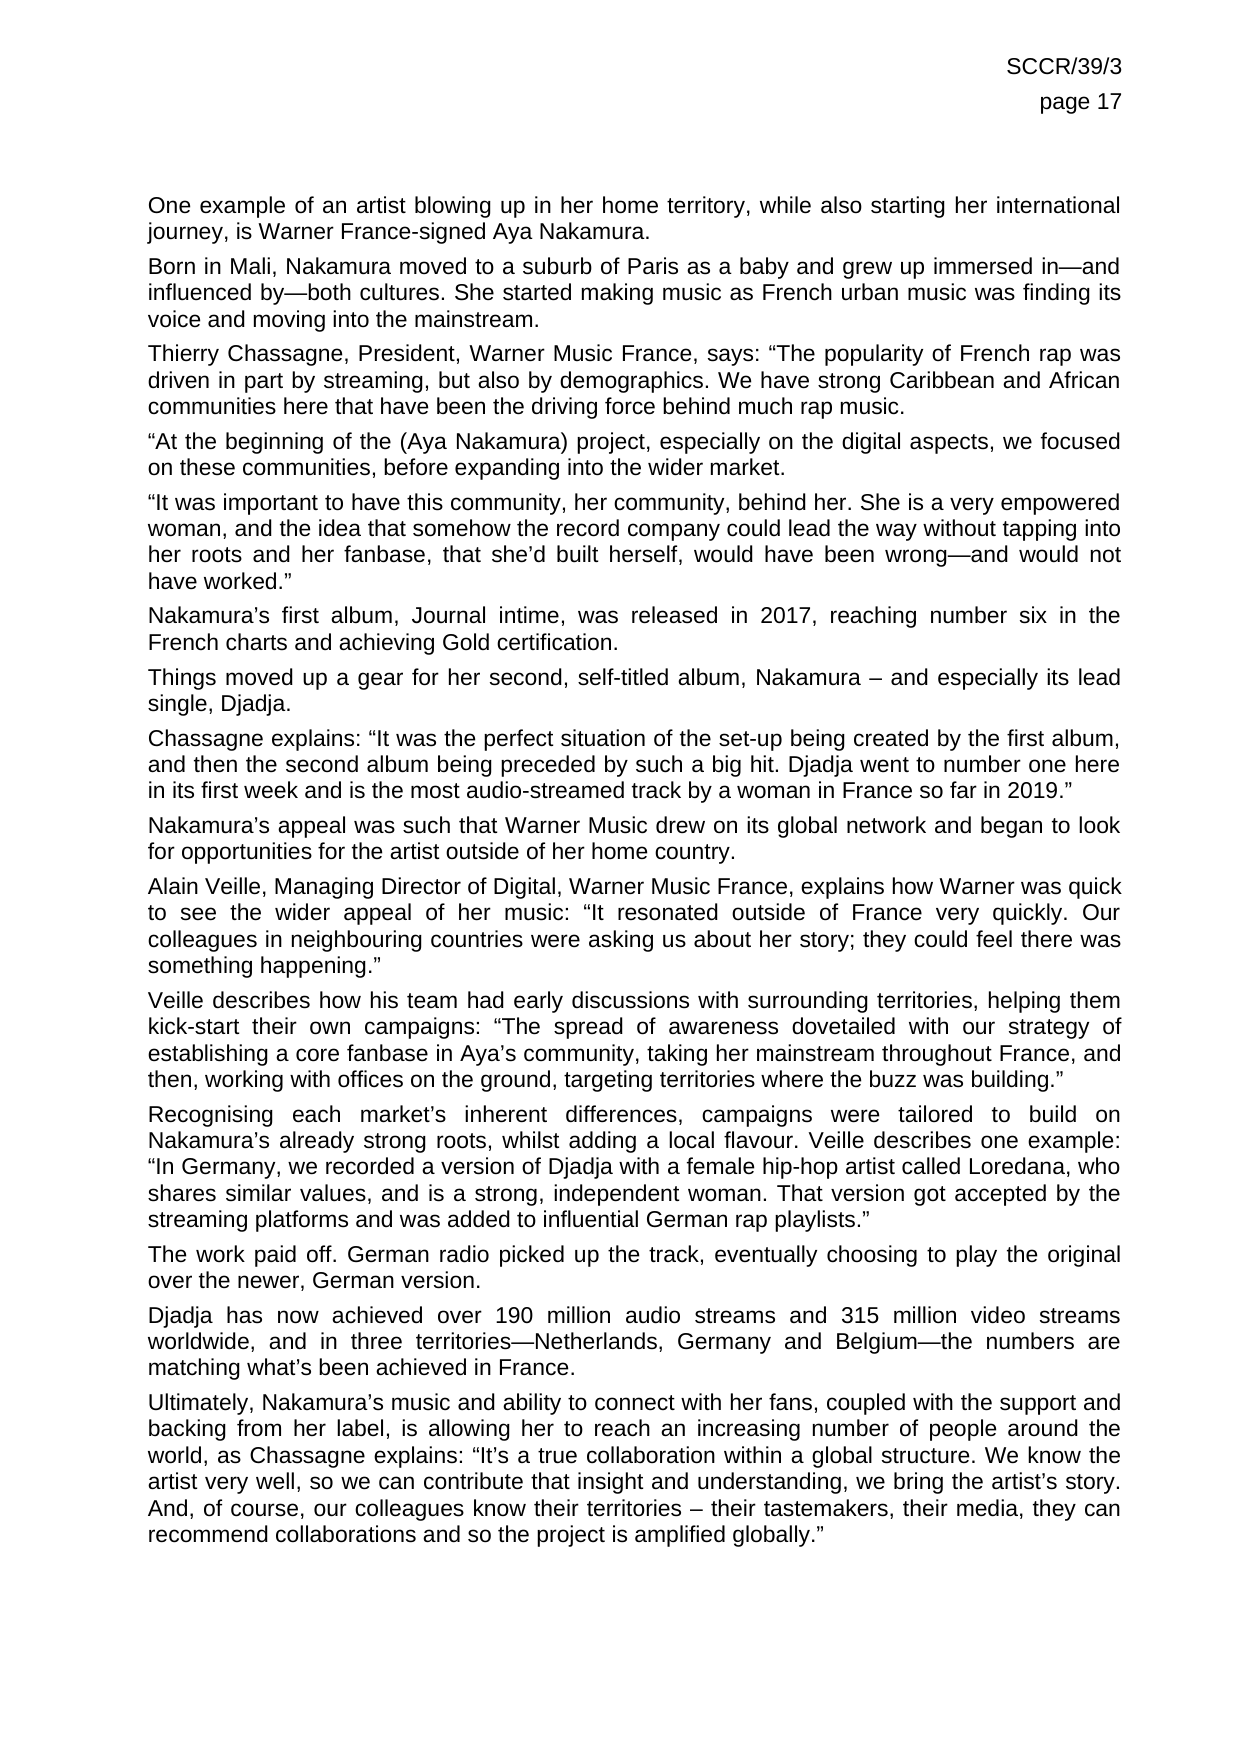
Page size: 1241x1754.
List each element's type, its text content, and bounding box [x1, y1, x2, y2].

text Djadja has now achieved over 190 million audio streams and 315 million video streams worldwide, and in three territories—Netherlands, Germany and Belgium—the numbers are matching what’s been achieved in France. [148, 1302, 1122, 1381]
text The work paid off. German radio picked up the track, eventually choosing to play the original over the newer, German version. [148, 1241, 1122, 1293]
text Things moved up a gear for her second, self-titled album, Nakamura – and especially its lead single, Djadja. [148, 663, 1122, 716]
text Chassagne explains: “It was the perfect situation of the set-up being created by the first album, and then the second album being preceded by such a big hit. Djadja went to number one here in its first week and is the most audio-streamed track by a woman in France so far in 2019.” [148, 724, 1122, 804]
text Ultimately, Nakamura’s music and ability to connect with her fans, coupled with the support and backing from her label, is allowing her to reach an increasing number of people around the world, as Chassagne explains: “It’s a true collaboration within a global structure. We know the artist very well, so we can contribute that insight and understanding, we bring the artist’s story. And, of course, our colleagues know their territories – their tastemakers, their media, they can recommend collaborations and so the project is amplified globally.” [148, 1389, 1122, 1547]
text Veille describes how his team had early discussions with surrounding territories, helping them kick-start their own campaigns: “The spread of awareness dovetailed with our strategy of establishing a core fanbase in Aya’s community, taking her mainstream throughout France, and then, working with offices on the ground, targeting territories where the buzz was building.” [148, 987, 1122, 1092]
text Born in Mali, Nakamura moved to a suburb of Paris as a baby and grew up immersed in—and influenced by—both cultures. She started making music as French urban music was finding its voice and moving into the mainstream. [148, 253, 1122, 332]
text “It was important to have this community, her community, behind her. She is a very empowered woman, and the idea that somehow the record company could lead the way without tapping into her roots and her fanbase, that she’d built herself, would have been wrong—and would not have worked.” [148, 489, 1122, 594]
text “At the beginning of the (Aya Nakamura) project, especially on the digital aspects, we focused on these communities, before expanding into the wider market. [148, 428, 1122, 480]
text One example of an artist blowing up in her home territory, while also starting her international journey, is Warner France-signed Aya Nakamura. [148, 192, 1122, 244]
text Thierry Chassagne, President, Warner Music France, says: “The popularity of French rap was driven in part by streaming, but also by demographics. We have strong Caribbean and African communities here that have been the driving force behind much rap music. [148, 340, 1122, 419]
text Nakamura’s first album, Journal intime, was released in 2017, reaching number six in the French charts and achieving Gold certification. [148, 602, 1122, 655]
text Nakamura’s appeal was such that Warner Music drew on its global network and began to look for opportunities for the artist outside of her home country. [148, 812, 1122, 865]
text Alain Veille, Managing Director of Digital, Warner Music France, explains how Warner was quick to see the wider appeal of her music: “It resonated outside of France very quickly. Our colleagues in neighbouring countries were asking us about her story; they could feel there was something happening.” [148, 873, 1122, 978]
text Recognising each market’s inherent differences, campaigns were tailored to build on Nakamura’s already strong roots, whilst adding a local flavour. Veille describes one example: “In Germany, we recorded a version of Djadja with a female hip-hop artist called Loredana, who shares similar values, and is a strong, independent woman. That version got accepted by the streaming platforms and was added to influential German rap playlists.” [148, 1101, 1122, 1232]
